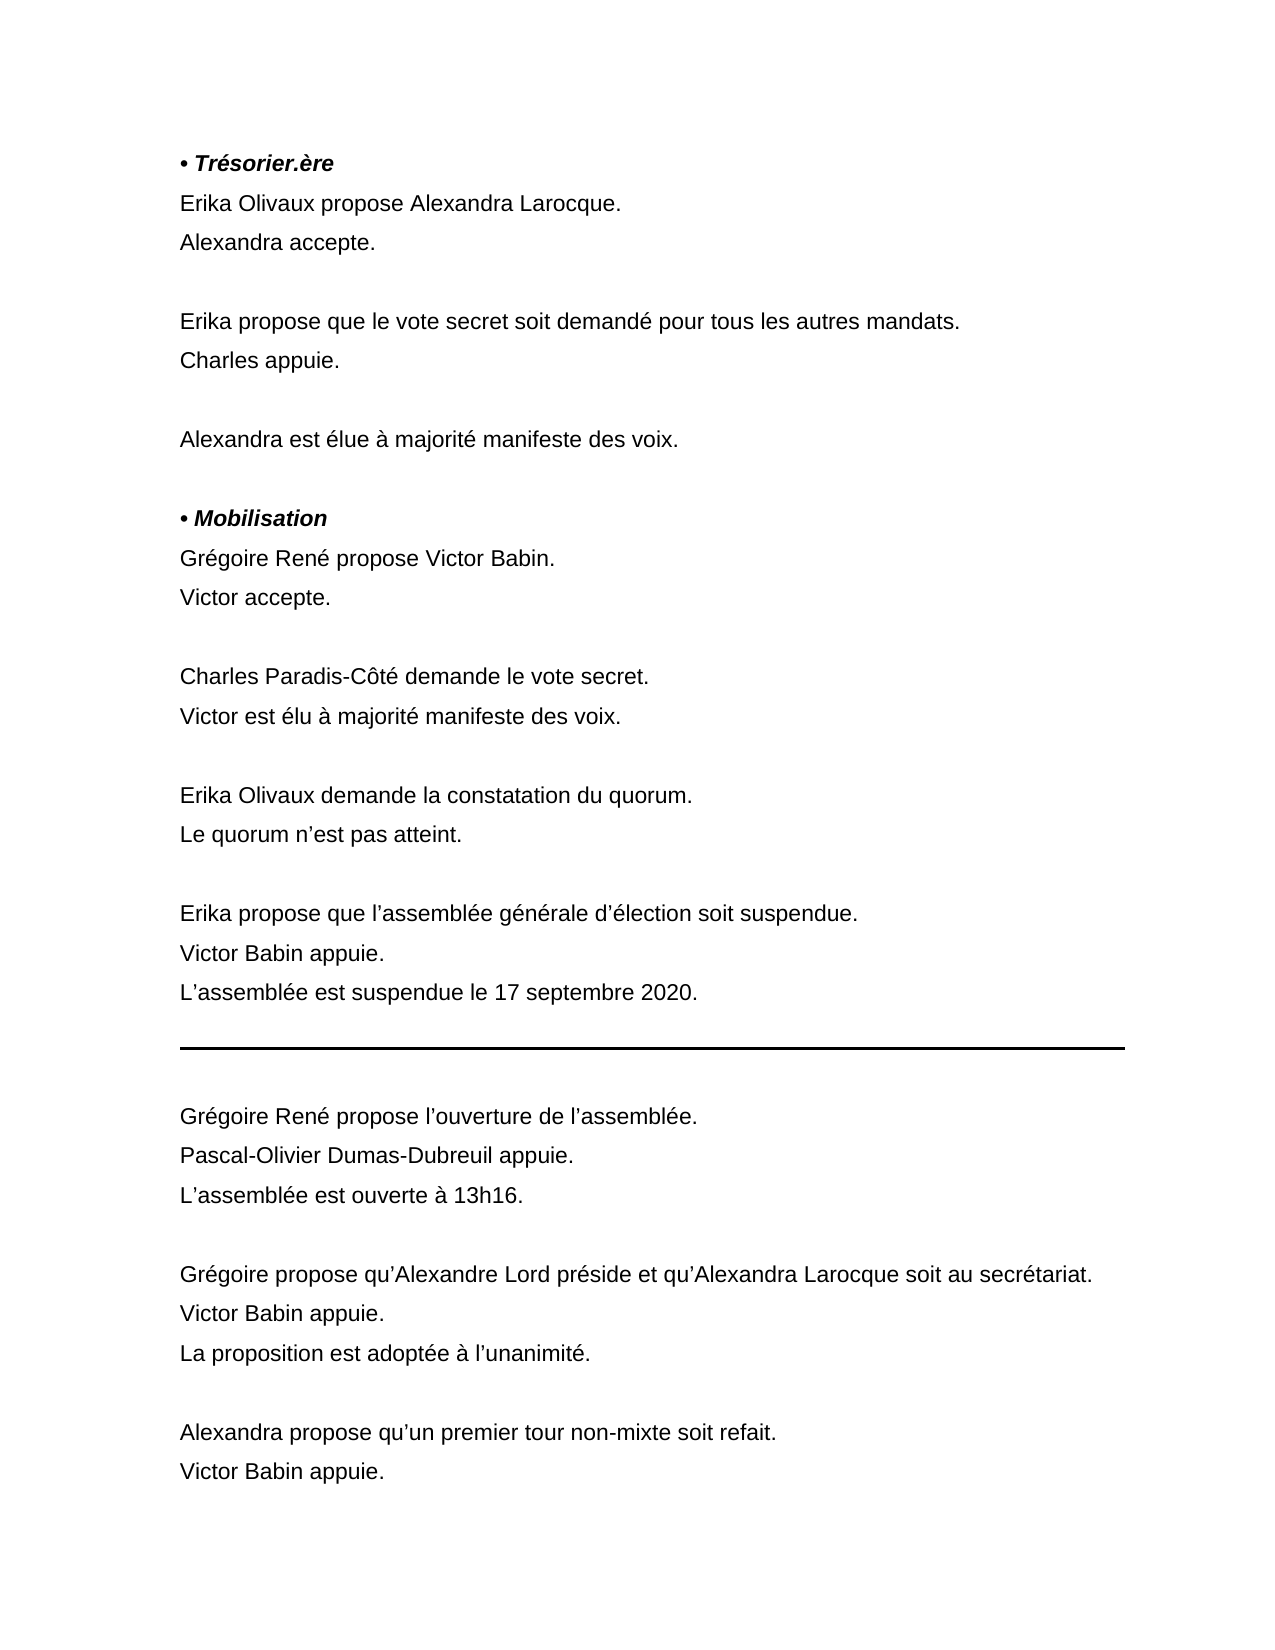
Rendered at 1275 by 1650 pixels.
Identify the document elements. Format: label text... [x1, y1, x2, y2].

text Grégoire René propose Victor Babin. [179, 545, 1125, 571]
text Erika propose que le vote secret soit demandé pour tous les autres mandats. [179, 308, 1125, 334]
text Victor Babin appuie. [179, 1300, 1125, 1326]
text Grégoire René propose l’ouverture de l’assemblée. [179, 1103, 1125, 1129]
text Erika Olivaux demande la constatation du quorum. [150, 782, 1125, 808]
text Victor Babin appuie. [179, 1458, 1125, 1484]
text • Trésorier.ère [179, 150, 1125, 176]
text Victor Babin appuie. [150, 939, 1125, 966]
text Erika propose que l’assemblée générale d’élection soit suspendue. [150, 900, 1125, 926]
text Victor accepte. [179, 584, 1125, 611]
text Alexandra est élue à majorité manifeste des voix. [179, 426, 1125, 453]
text Alexandra accepte. [179, 229, 1125, 255]
text L’assemblée est ouverte à 13h16. [179, 1182, 1125, 1208]
text Pascal-Olivier Dumas-Dubreuil appuie. [179, 1142, 1125, 1168]
text Alexandra propose qu’un premier tour non-mixte soit refait. [179, 1418, 1125, 1445]
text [179, 1339, 1125, 1366]
text Erika Olivaux propose Alexandra Larocque. [179, 189, 1125, 216]
text L’assemblée est suspendue le 17 septembre 2020. [150, 979, 1125, 1005]
text Victor est élu à majorité manifeste des voix. [179, 703, 1125, 729]
text Charles appuie. [179, 347, 1125, 374]
text • Mobilisation [179, 505, 1125, 532]
text Le quorum n’est pas atteint. [150, 821, 1125, 847]
text Charles Paradis-Côté demande le vote secret. [179, 663, 1125, 689]
text Grégoire propose qu’Alexandre Lord préside et qu’Alexandra Larocque soit au secrétariat. [179, 1261, 1125, 1287]
